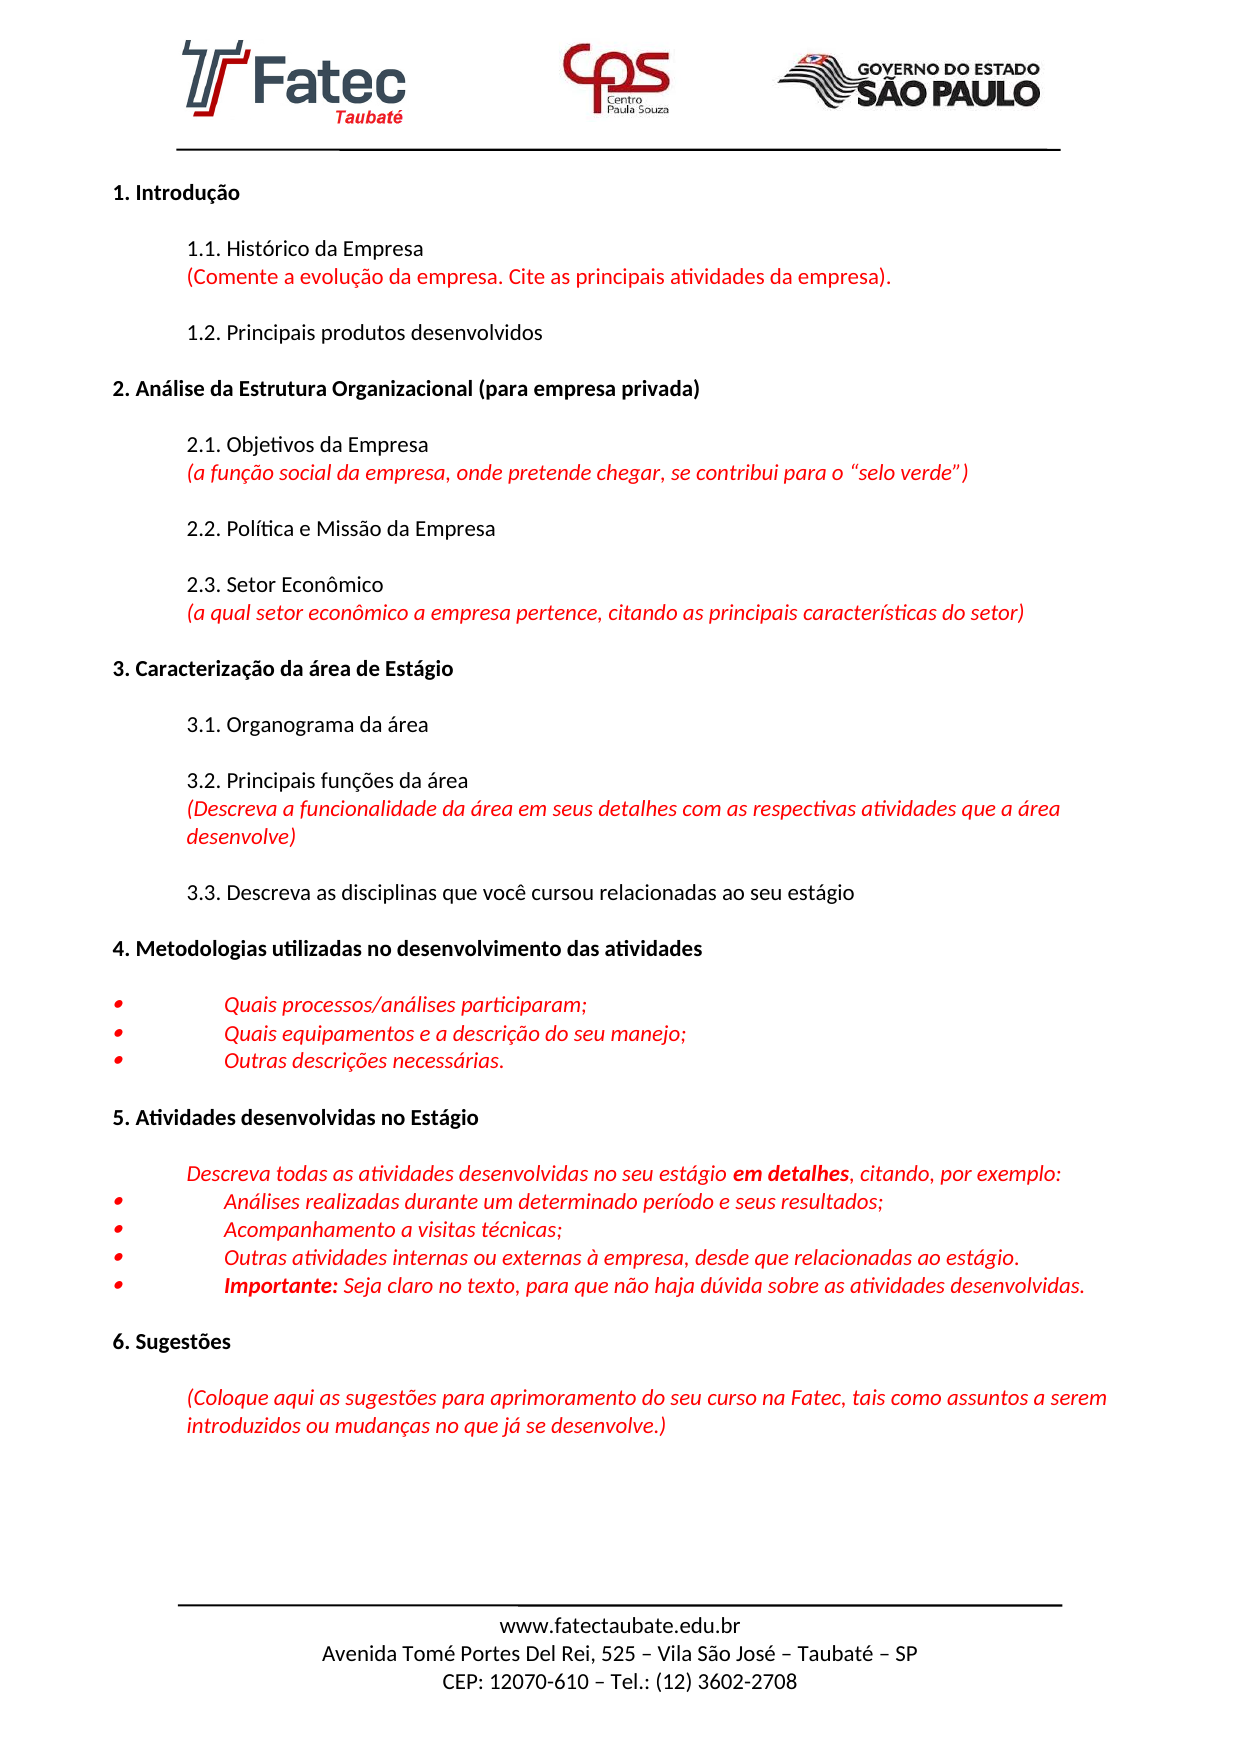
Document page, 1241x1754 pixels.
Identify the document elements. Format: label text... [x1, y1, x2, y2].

text 3.2. Principais funções da área [186, 766, 1128, 794]
picture [771, 38, 1050, 122]
text Descreva todas as atividades desenvolvidas no seu estágio em detalhes, citando, por exemplo: [186, 1159, 1128, 1187]
text 1.2. Principais produtos desenvolvidos [186, 318, 1128, 346]
list Análises realizadas durante um determinado período e seus resultados; [112, 1187, 1128, 1215]
list Quais processos/análises participaram; [112, 991, 1128, 1019]
list Importante: Seja claro no texto, para que não haja dúvida sobre as atividades desenvolvidas. [112, 1271, 1128, 1299]
list Outras descrições necessárias. [112, 1047, 1128, 1075]
text (a qual setor econômico a empresa pertence, citando as principais características do setor) [186, 598, 1128, 626]
text 1.1. Histórico da Empresa [186, 234, 1128, 262]
text 6. Sugestões [112, 1327, 1128, 1355]
text 5. Atividades desenvolvidas no Estágio [112, 1103, 1128, 1131]
text (Comente a evolução da empresa. Cite as principais atividades da empresa). [186, 262, 1128, 290]
text 3. Caracterização da área de Estágio [112, 654, 1128, 682]
text 4. Metodologias utilizadas no desenvolvimento das atividades [112, 934, 1128, 963]
text 3.3. Descreva as disciplinas que você cursou relacionadas ao seu estágio [186, 878, 1128, 907]
text 2.3. Setor Econômico [186, 570, 1128, 598]
text 2. Análise da Estrutura Organizacional (para empresa privada) [112, 374, 1128, 402]
list Acompanhamento a visitas técnicas; [112, 1215, 1128, 1243]
list Outras atividades internas ou externas à empresa, desde que relacionadas ao estágio. [112, 1243, 1128, 1271]
text 2.1. Objetivos da Empresa [186, 430, 1128, 458]
text 3.1. Organograma da área [186, 710, 1128, 738]
text 2.2. Política e Missão da Empresa [186, 514, 1128, 542]
text (Coloque aqui as sugestões para aprimoramento do seu curso na Fatec, tais como assuntos a serem introduzidos ou mudanças no que já se desenvolve.) [186, 1383, 1128, 1439]
text 1. Introdução [112, 178, 1128, 206]
list Quais equipamentos e a descrição do seu manejo; [112, 1019, 1128, 1047]
picture [173, 35, 411, 128]
picture [558, 28, 682, 122]
text (Descreva a funcionalidade da área em seus detalhes com as respectivas atividades que a área desenvolve) [186, 794, 1128, 851]
text (a função social da empresa, onde pretende chegar, se contribui para o “selo verde”) [186, 458, 1128, 486]
